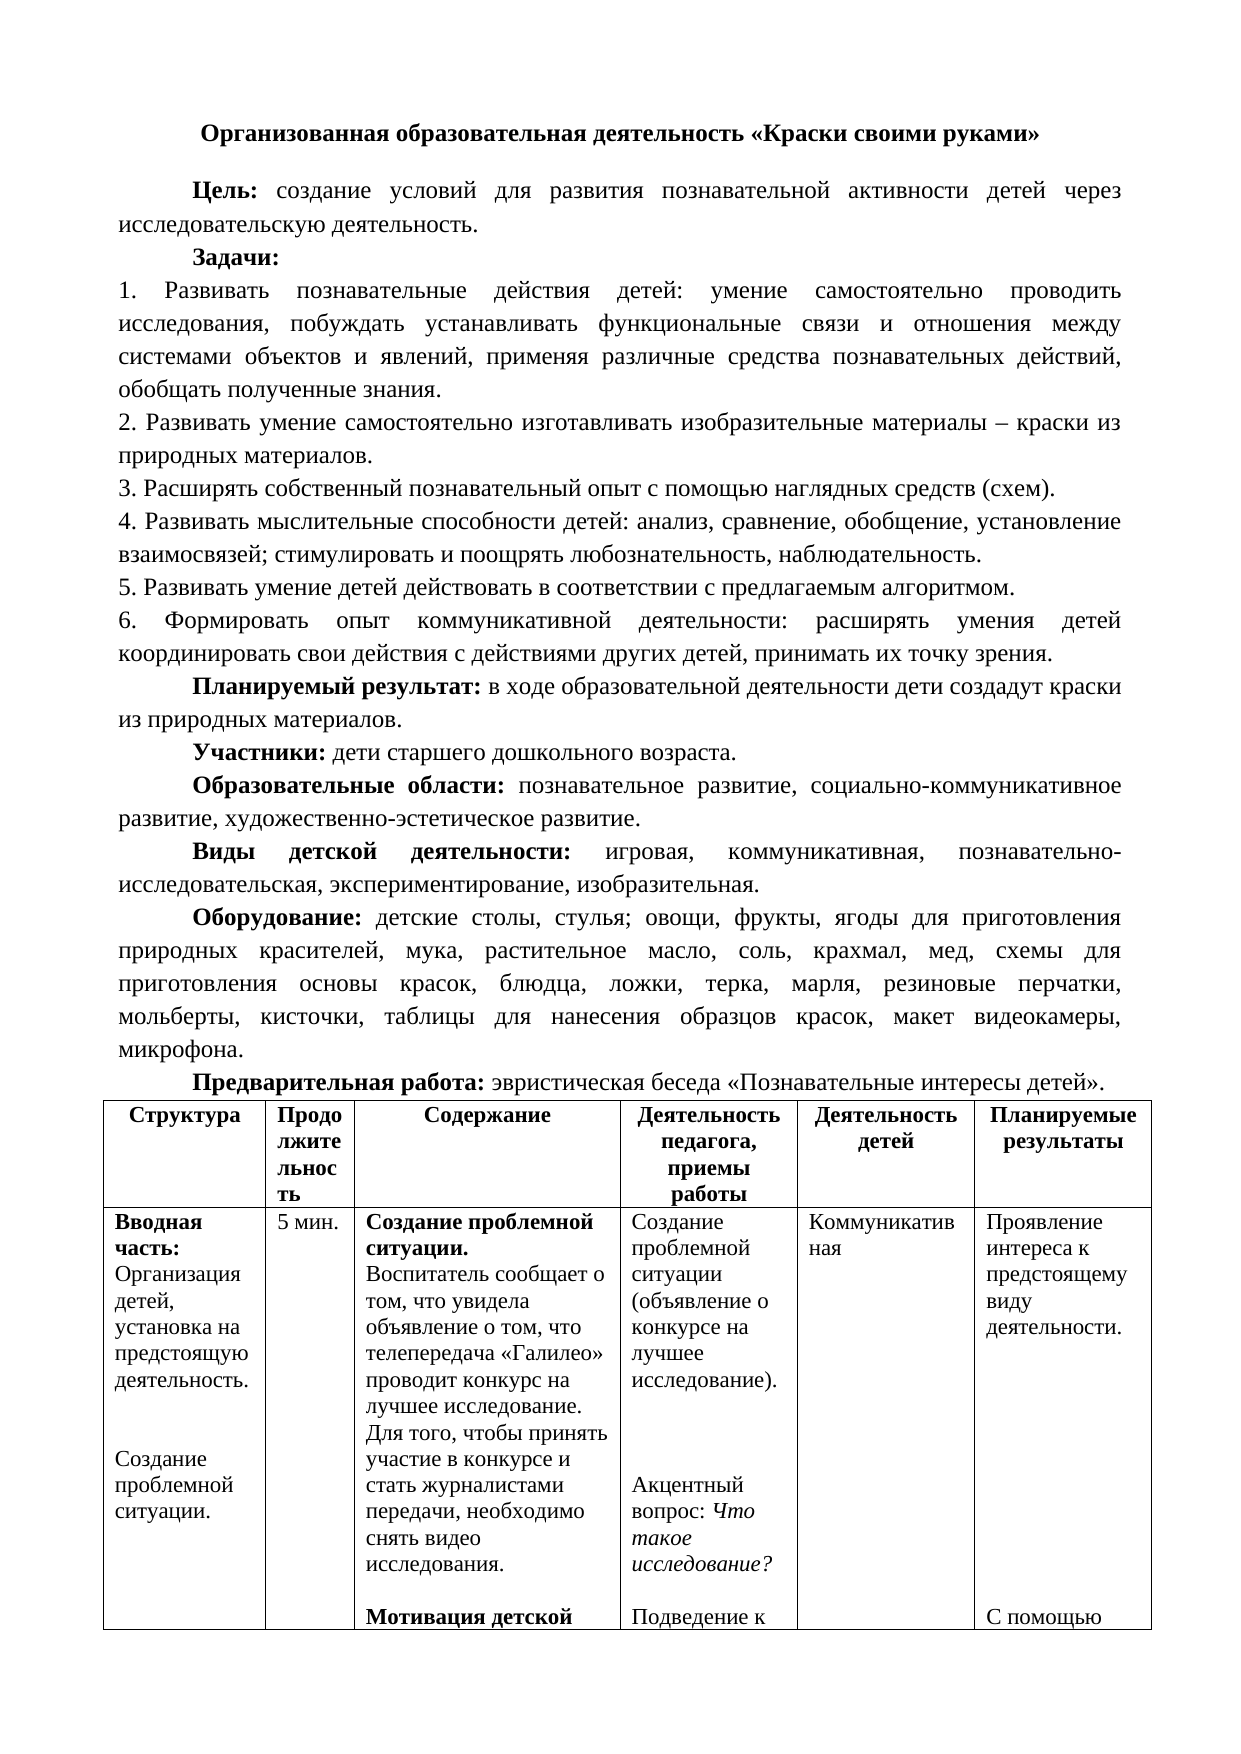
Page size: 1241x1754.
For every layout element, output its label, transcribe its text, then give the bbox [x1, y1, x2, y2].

table_header Деятельность педагога, приемы работы [621, 1101, 797, 1207]
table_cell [104, 1208, 265, 1629]
table_header Структура [104, 1101, 265, 1207]
table_header Содержание [355, 1101, 620, 1207]
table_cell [975, 1208, 1151, 1629]
text Цель: создание условий для развития познавательной активности детей через исследовательскую деятельность. [118, 176, 1122, 237]
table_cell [355, 1208, 620, 1629]
text Образовательные области: познавательное развитие, социально-коммуникативное развитие, художественно-эстетическое развитие. [118, 770, 1122, 832]
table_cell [621, 1208, 797, 1629]
table_header Деятельность детей [798, 1101, 974, 1207]
table_header Планируемые результаты [975, 1101, 1151, 1207]
table_cell Коммуникативная [798, 1208, 974, 1629]
text Виды детской деятельности: игровая, коммуникативная, познавательно-исследовательская, экспериментирование, изобразительная. [118, 836, 1122, 898]
text Организованная образовательная деятельность «Краски своими руками» [118, 118, 1122, 147]
text 1. Развивать познавательные действия детей: умение самостоятельно проводить исследования, побуждать устанавливать функциональные связи и отношения между системами объектов и явлений, применяя различные средства познавательных действий, обобщать полученные знания. [118, 275, 1122, 402]
text 6. Формировать опыт коммуникативной деятельности: расширять умения детей координировать свои действия с действиями других детей, принимать их точку зрения. [118, 605, 1122, 667]
text 2. Развивать умение самостоятельно изготавливать изобразительные материалы – краски из природных материалов. [118, 407, 1122, 468]
table_header Продолжительность [266, 1101, 354, 1207]
text Предварительная работа: эвристическая беседа «Познавательные интересы детей». [118, 1067, 1122, 1096]
text 5. Развивать умение детей действовать в соответствии с предлагаемым алгоритмом. [118, 572, 1122, 601]
table_cell 5 мин. [266, 1208, 354, 1629]
text 3. Расширять собственный познавательный опыт с помощью наглядных средств (схем). [118, 473, 1122, 502]
text 4. Развивать мыслительные способности детей: анализ, сравнение, обобщение, установление взаимосвязей; стимулировать и поощрять любознательность, наблюдательность. [118, 506, 1122, 568]
text Планируемый результат: в ходе образовательной деятельности дети создадут краски из природных материалов. [118, 671, 1122, 733]
text Задачи: [118, 242, 1122, 270]
text Оборудование: детские столы, стулья; овощи, фрукты, ягоды для приготовления природных красителей, мука, растительное масло, соль, крахмал, мед, схемы для приготовления основы красок, блюдца, ложки, терка, марля, резиновые перчатки, мольберты, кисточки, таблицы для нанесения образцов красок, макет видеокамеры, микрофона. [118, 902, 1122, 1063]
text Участники: дети старшего дошкольного возраста. [118, 737, 1122, 766]
